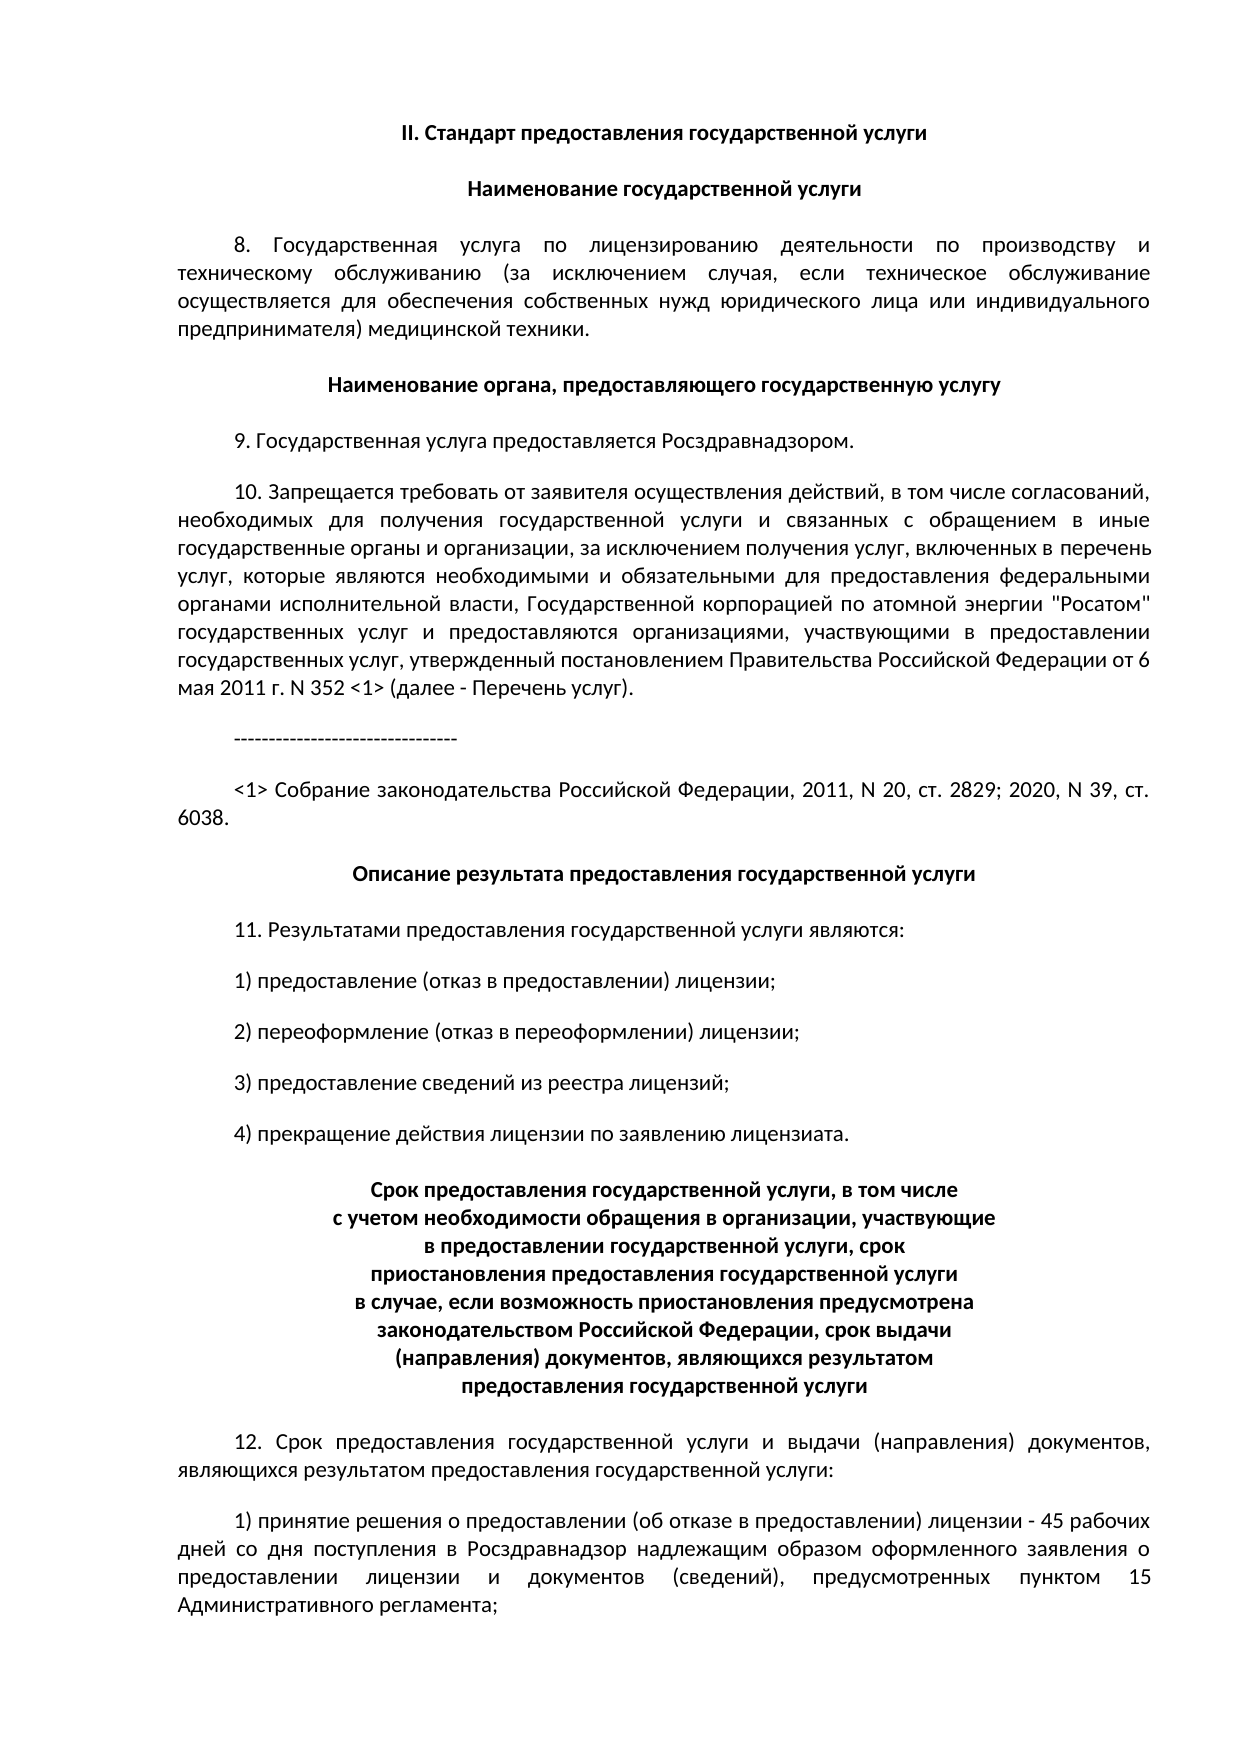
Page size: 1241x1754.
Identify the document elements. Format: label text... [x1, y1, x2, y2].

text 3) предоставление сведений из реестра лицензий; [177, 1068, 1152, 1096]
text -------------------------------- [177, 724, 1152, 752]
text 2) переоформление (отказ в переоформлении) лицензии; [177, 1017, 1152, 1045]
text <1> Собрание законодательства Российской Федерации, 2011, N 20, ст. 2829; 2020, N 39, ст. 6038. [177, 775, 1152, 831]
title в предоставлении государственной услуги, срок [177, 1231, 1152, 1259]
title с учетом необходимости обращения в организации, участвующие [177, 1203, 1152, 1231]
title II. Стандарт предоставления государственной услуги [177, 118, 1152, 146]
text 1) предоставление (отказ в предоставлении) лицензии; [177, 966, 1152, 994]
text 12. Срок предоставления государственной услуги и выдачи (направления) документов, являющихся результатом предоставления государственной услуги: [177, 1427, 1152, 1483]
title законодательством Российской Федерации, срок выдачи [177, 1315, 1152, 1343]
title Описание результата предоставления государственной услуги [177, 859, 1152, 887]
text 11. Результатами предоставления государственной услуги являются: [177, 915, 1152, 943]
title приостановления предоставления государственной услуги [177, 1259, 1152, 1287]
text 9. Государственная услуга предоставляется Росздравнадзором. [177, 426, 1152, 454]
title Наименование государственной услуги [177, 174, 1152, 202]
text 4) прекращение действия лицензии по заявлению лицензиата. [177, 1119, 1152, 1147]
text 1) принятие решения о предоставлении (об отказе в предоставлении) лицензии - 45 рабочих дней со дня поступления в Росздравнадзор надлежащим образом оформленного заявления о предоставлении лицензии и документов (сведений), предусмотренных пунктом 15 Административного регламента; [177, 1506, 1152, 1618]
text 8. Государственная услуга по лицензированию деятельности по производству и техническому обслуживанию (за исключением случая, если техническое обслуживание осуществляется для обеспечения собственных нужд юридического лица или индивидуального предпринимателя) медицинской техники. [177, 230, 1152, 342]
text 10. Запрещается требовать от заявителя осуществления действий, в том числе согласований, необходимых для получения государственной услуги и связанных с обращением в иные государственные органы и организации, за исключением получения услуг, включенных в перечень услуг, которые являются необходимыми и обязательными для предоставления федеральными органами исполнительной власти, Государственной корпорацией по атомной энергии "Росатом" государственных услуг и предоставляются организациями, участвующими в предоставлении государственных услуг, утвержденный постановлением Правительства Российской Федерации от 6 мая 2011 г. N 352 <1> (далее - Перечень услуг). [177, 477, 1152, 701]
title Срок предоставления государственной услуги, в том числе [177, 1175, 1152, 1203]
title в случае, если возможность приостановления предусмотрена [177, 1287, 1152, 1315]
title (направления) документов, являющихся результатом [177, 1343, 1152, 1371]
title предоставления государственной услуги [177, 1371, 1152, 1399]
title Наименование органа, предоставляющего государственную услугу [177, 370, 1152, 398]
